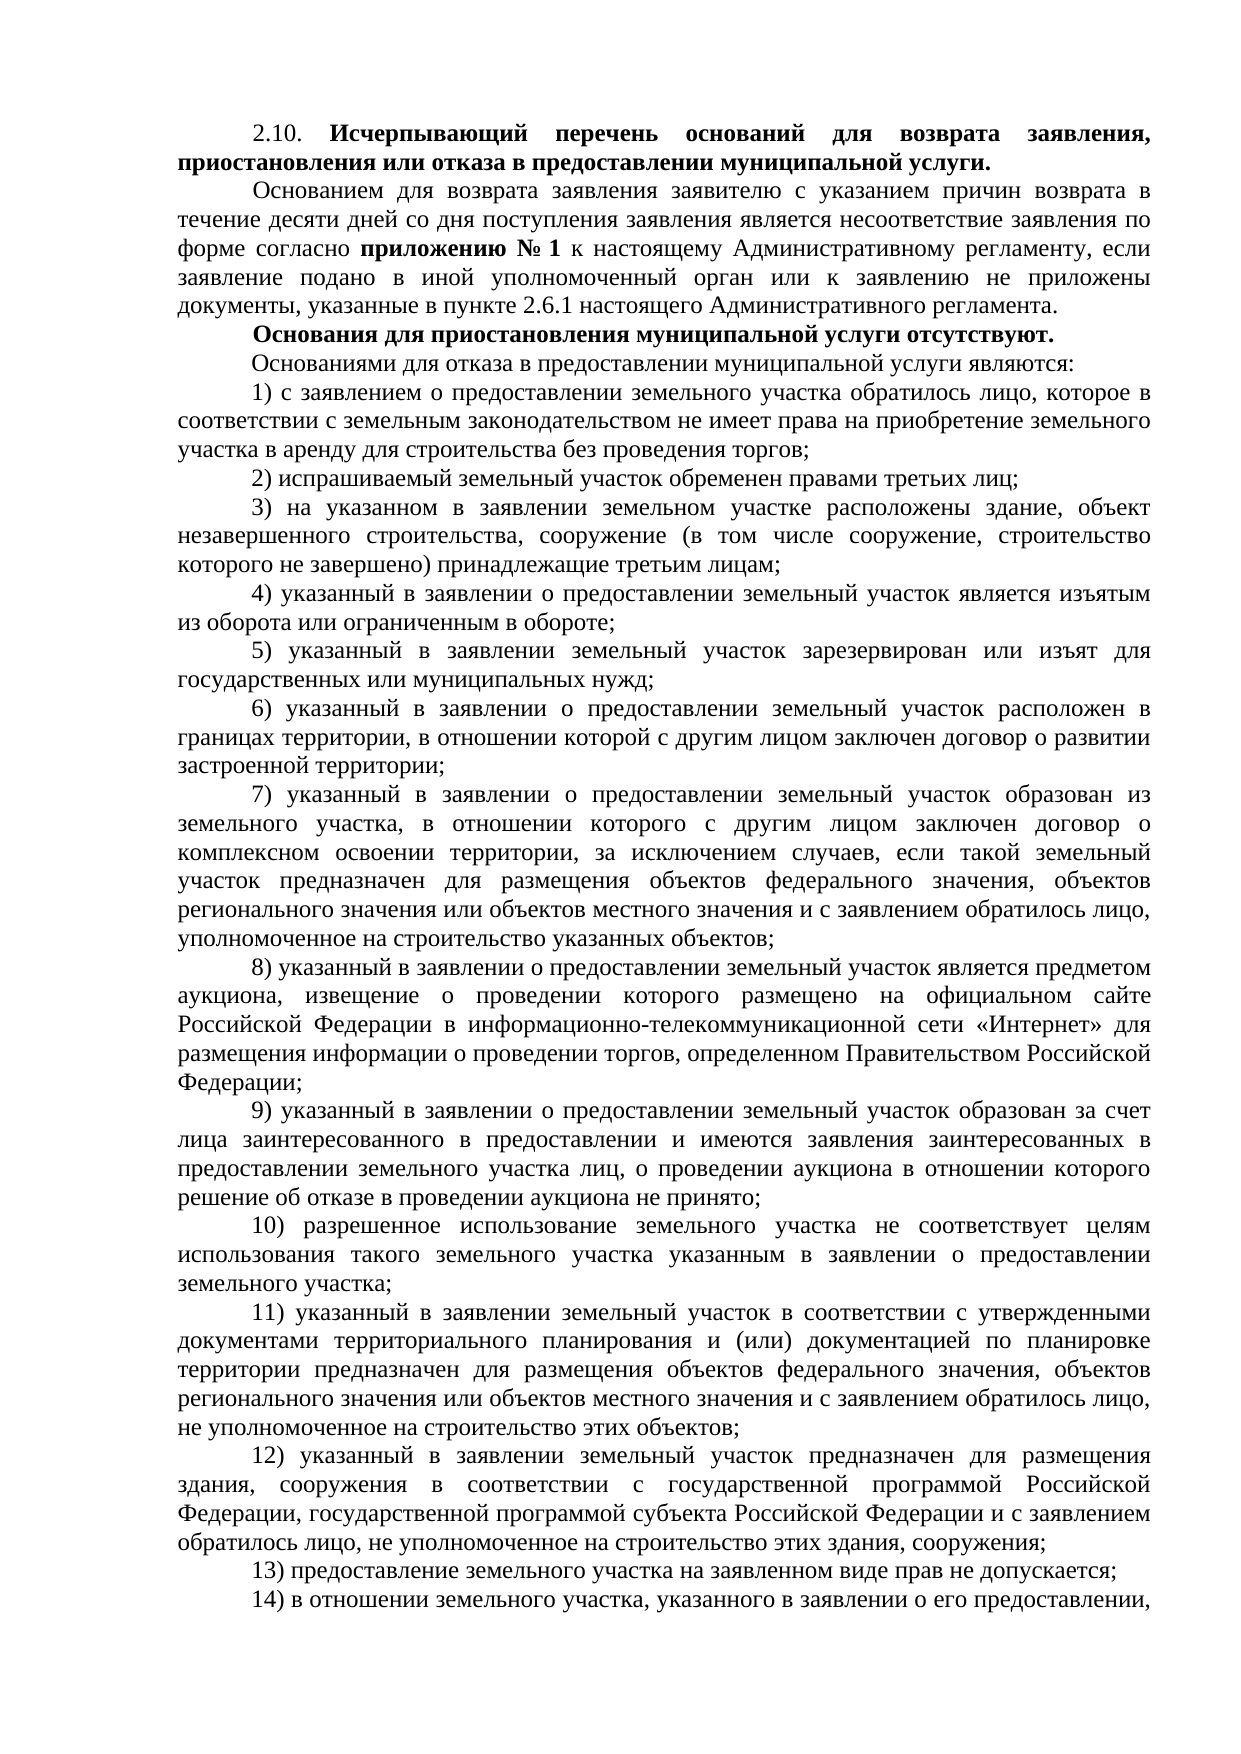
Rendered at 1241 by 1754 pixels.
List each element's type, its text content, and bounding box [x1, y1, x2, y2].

text 11) указанный в заявлении земельный участок в соответствии с утвержденными документами территориального планирования и (или) документацией по планировке территории предназначен для размещения объектов федерального значения, объектов регионального значения или объектов местного значения и с заявлением обратилось лицо, не уполномоченное на строительство этих объектов; [177, 1297, 1152, 1441]
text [177, 1584, 1152, 1613]
text 5) указанный в заявлении земельный участок зарезервирован или изъят для государственных или муниципальных нужд; [177, 636, 1152, 693]
text 12) указанный в заявлении земельный участок предназначен для размещения здания, сооружения в соответствии с государственной программой Российской Федерации, государственной программой субъекта Российской Федерации и с заявлением обратилось лицо, не уполномоченное на строительство этих здания, сооружения; [177, 1441, 1152, 1556]
text 9) указанный в заявлении о предоставлении земельный участок образован за счет лица заинтересованного в предоставлении и имеются заявления заинтересованных в предоставлении земельного участка лиц, о проведении аукциона в отношении которого решение об отказе в проведении аукциона не принято; [177, 1096, 1152, 1211]
text 2.10. Исчерпывающий перечень оснований для возврата заявления, приостановления или отказа в предоставлении муниципальной услуги. [177, 118, 1152, 176]
text Основания для приостановления муниципальной услуги отсутствуют. [177, 319, 1152, 348]
text Основанием для возврата заявления заявителю с указанием причин возврата в течение десяти дней со дня поступления заявления является несоответствие заявления по форме согласно приложению № 1 к настоящему Административному регламенту, если заявление подано в иной уполномоченный орган или к заявлению не приложены документы, указанные в пункте 2.6.1 настоящего Административного регламента. [177, 176, 1152, 319]
text 1) с заявлением о предоставлении земельного участка обратилось лицо, которое в соответствии с земельным законодательством не имеет права на приобретение земельного участка в аренду для строительства без проведения торгов; [177, 377, 1152, 463]
text Основаниями для отказа в предоставлении муниципальной услуги являются: [177, 348, 1152, 377]
text 8) указанный в заявлении о предоставлении земельный участок является предметом аукциона, извещение о проведении которого размещено на официальном сайте Российской Федерации в информационно-телекоммуникационной сети «Интернет» для размещения информации о проведении торгов, определенном Правительством Российской Федерации; [177, 952, 1152, 1096]
text 4) указанный в заявлении о предоставлении земельный участок является изъятым из оборота или ограниченным в обороте; [177, 578, 1152, 636]
text 13) предоставление земельного участка на заявленном виде прав не допускается; [177, 1556, 1152, 1584]
text 6) указанный в заявлении о предоставлении земельный участок расположен в границах территории, в отношении которой с другим лицом заключен договор о развитии застроенной территории; [177, 693, 1152, 779]
text 3) на указанном в заявлении земельном участке расположены здание, объект незавершенного строительства, сооружение (в том числе сооружение, строительство которого не завершено) принадлежащие третьим лицам; [177, 492, 1152, 578]
text 2) испрашиваемый земельный участок обременен правами третьих лиц; [177, 463, 1152, 492]
text 10) разрешенное использование земельного участка не соответствует целям использования такого земельного участка указанным в заявлении о предоставлении земельного участка; [177, 1211, 1152, 1297]
text 7) указанный в заявлении о предоставлении земельный участок образован из земельного участка, в отношении которого с другим лицом заключен договор о комплексном освоении территории, за исключением случаев, если такой земельный участок предназначен для размещения объектов федерального значения, объектов регионального значения или объектов местного значения и с заявлением обратилось лицо, уполномоченное на строительство указанных объектов; [177, 779, 1152, 952]
